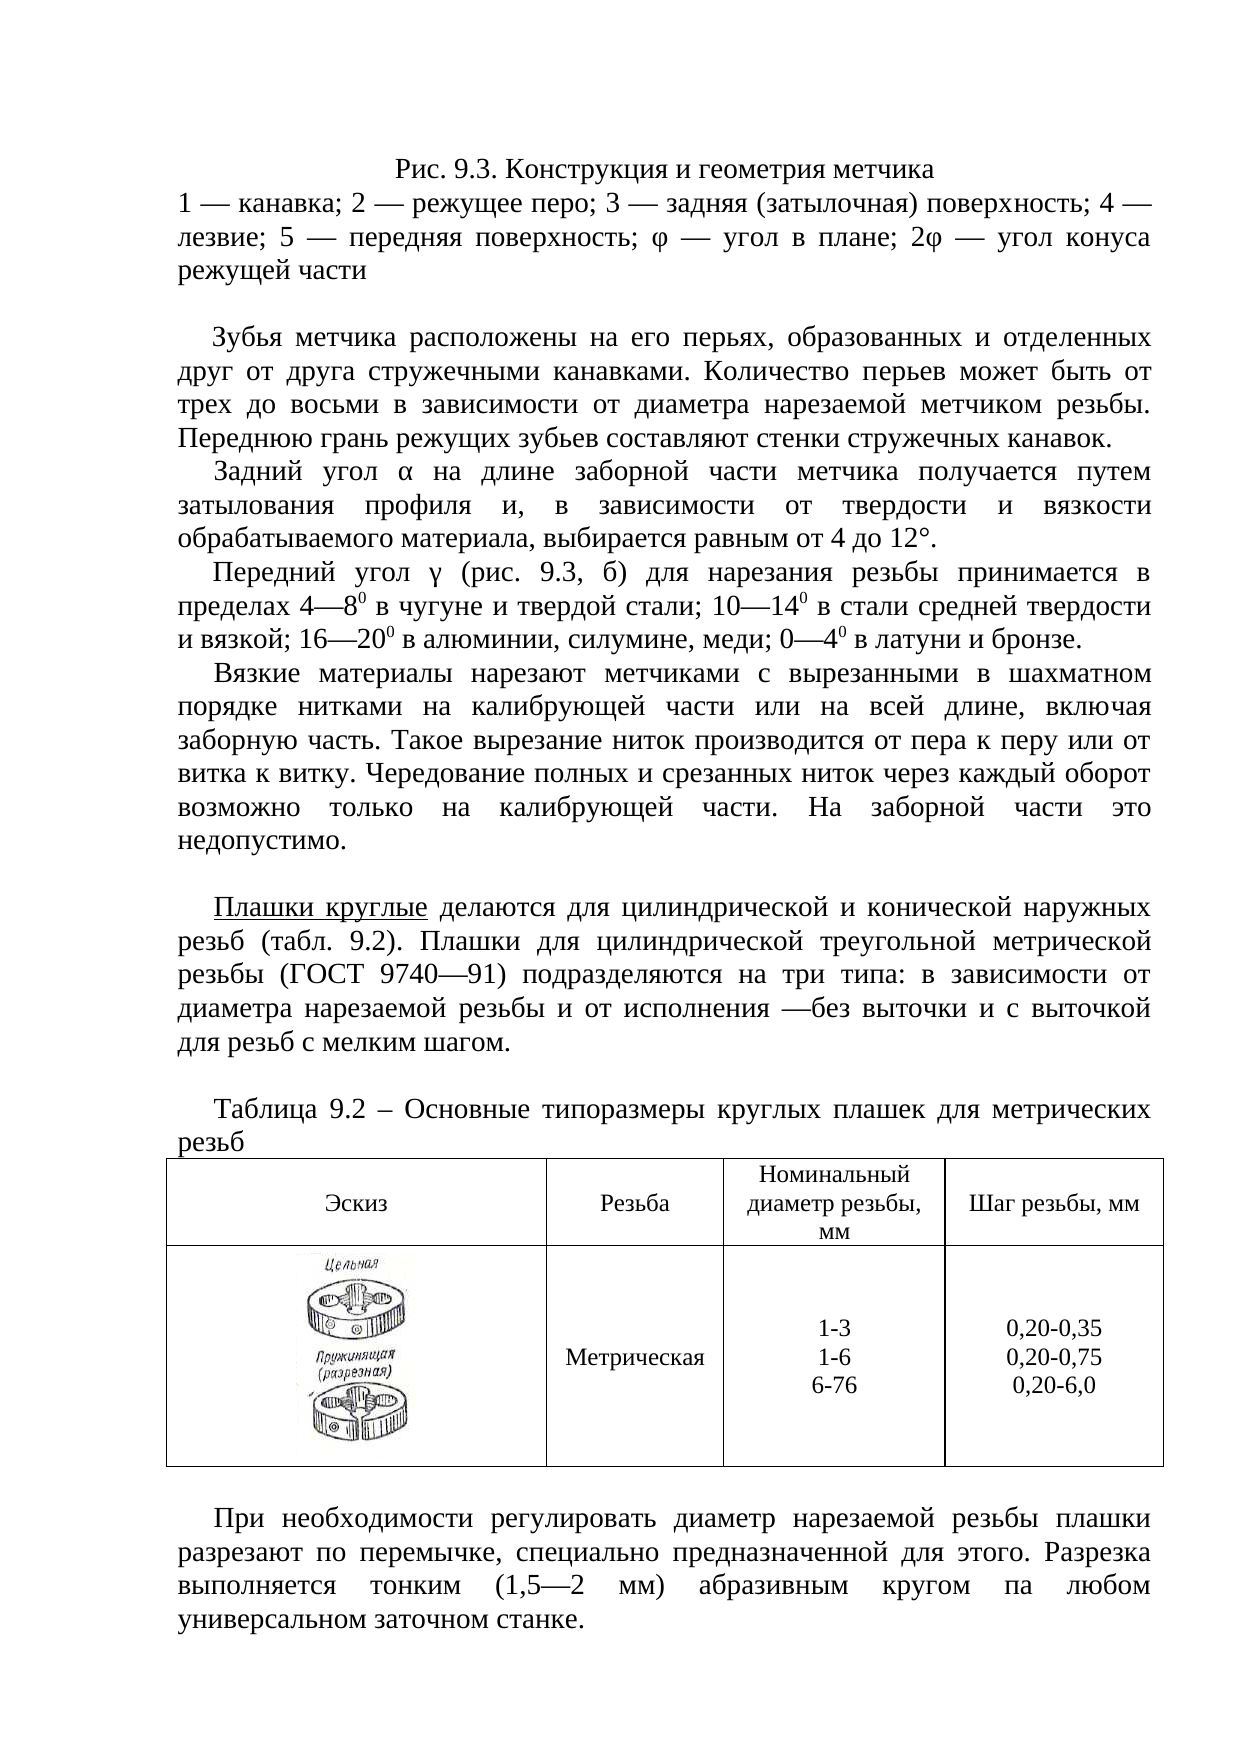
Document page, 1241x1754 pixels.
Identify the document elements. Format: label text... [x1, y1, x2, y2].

text При необходимости регулировать диаметр нарезаемой резьбы плашки разрезают по перемычке, специально предназначенной для этого. Разрезка выполняется тонким (1,5—2 мм) абразивным кругом па любом универсальном заточном станке. [177, 1500, 1152, 1634]
text Рис. 9.3. Конструкция и геометрия метчика [177, 152, 1152, 185]
table_header Эскиз [167, 1159, 546, 1245]
picture [296, 1253, 417, 1459]
table_header Шаг резьбы, мм [946, 1159, 1163, 1245]
table_cell 0,20-0,35 0,20-0,75 0,20-6,0 [946, 1246, 1163, 1466]
table_cell [167, 1246, 546, 1466]
text 1 — канавка; 2 — режущее перо; 3 — задняя (затылочная) поверхность; 4 — лезвие; 5 — передняя поверхность; φ — угол в плане; 2φ — угол конуса режущей части [177, 185, 1152, 286]
table_header Резьба [547, 1159, 723, 1245]
text Плашки круглые делаются для цилиндрической и конической наружных резьб (табл. 9.2). Плашки для цилиндрической треугольной метрической резьбы (ГОСТ 9740—91) подразделяются на три типа: в зависимости от диаметра нарезаемой резьбы и от исполнения —без выточки и с выточкой для резьб с мелким шагом. [177, 889, 1152, 1057]
text Зубья метчика расположены на его перьях, образованных и отделенных друг от друга стружечными канавками. Количество перьев может быть от трех до восьми в зависимости от диаметра нарезаемой метчиком резьбы. Переднюю грань режущих зубьев составляют стенки стружечных канавок. [177, 319, 1152, 453]
text Задний угол α на длине заборной части метчика получается путем затылования профиля и, в зависимости от твердости и вязкости обрабатываемого материала, выбирается равным от 4 до 12°. [177, 453, 1152, 554]
table_header Номинальный диаметр резьбы, мм [724, 1159, 944, 1245]
table_cell 1-3 1-6 6-76 [724, 1246, 944, 1466]
text Таблица 9.2 – Основные типоразмеры круглых плашек для метрических резьб [177, 1091, 1152, 1158]
table_cell Метрическая [547, 1246, 723, 1466]
text Передний угол γ (рис. 9.3, б) для нарезания резьбы принимается в пределах 4—80 в чугуне и твердой стали; 10—140 в стали средней твердости и вязкой; 16—200 в алюминии, силумине, меди; 0—40 в латуни и бронзе. [177, 554, 1152, 655]
text Вязкие материалы нарезают метчиками с вырезанными в шахматном порядке нитками на калибрующей части или на всей длине, включая заборную часть. Такое вырезание ниток производится от пера к перу или от витка к витку. Чередование полных и срезанных ниток через каждый оборот возможно только на калибрующей части. На заборной части это недопустимо. [177, 655, 1152, 856]
